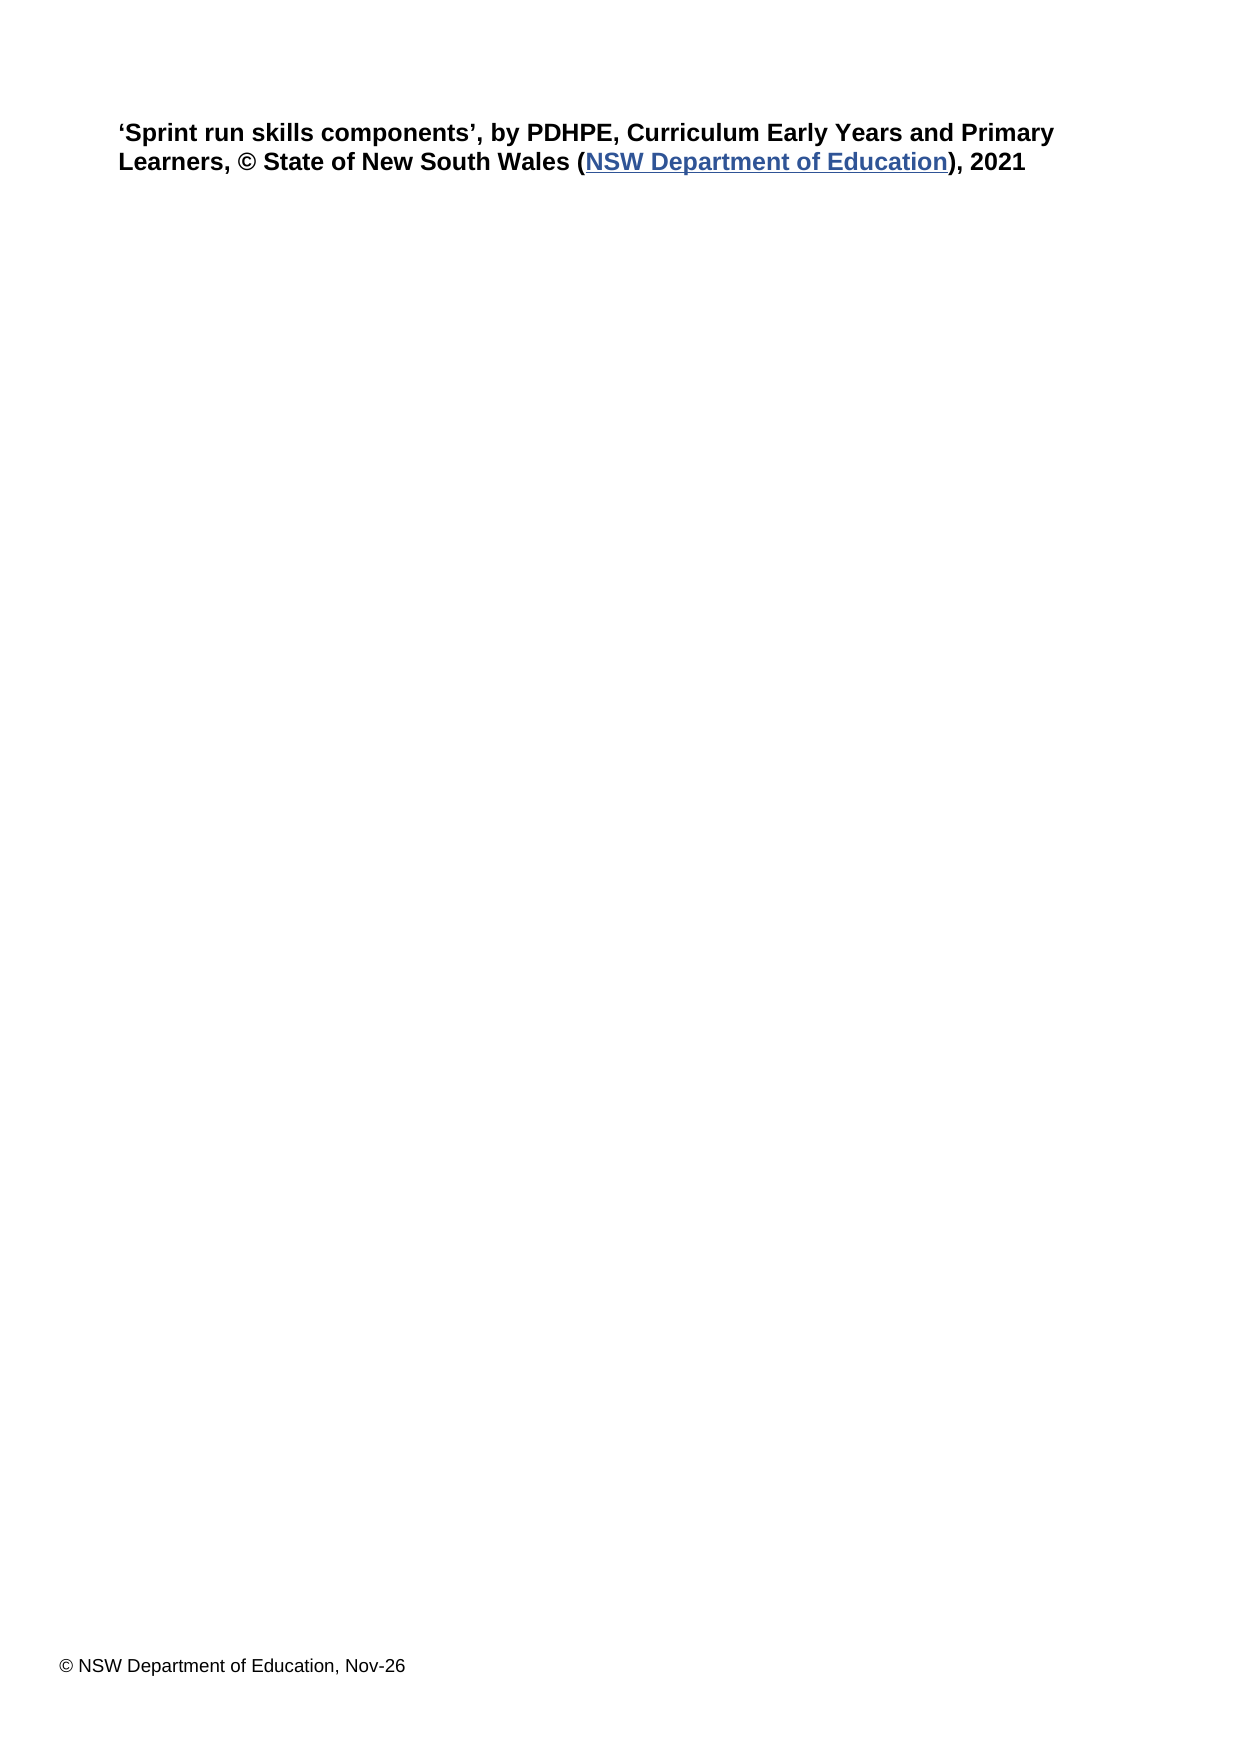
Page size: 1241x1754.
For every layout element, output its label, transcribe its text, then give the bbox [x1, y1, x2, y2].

text ‘Sprint run skills components’, by PDHPE, Curriculum Early Years and Primary Learners, © State of New South Wales (NSW Department of Education), 2021 [118, 118, 1122, 176]
